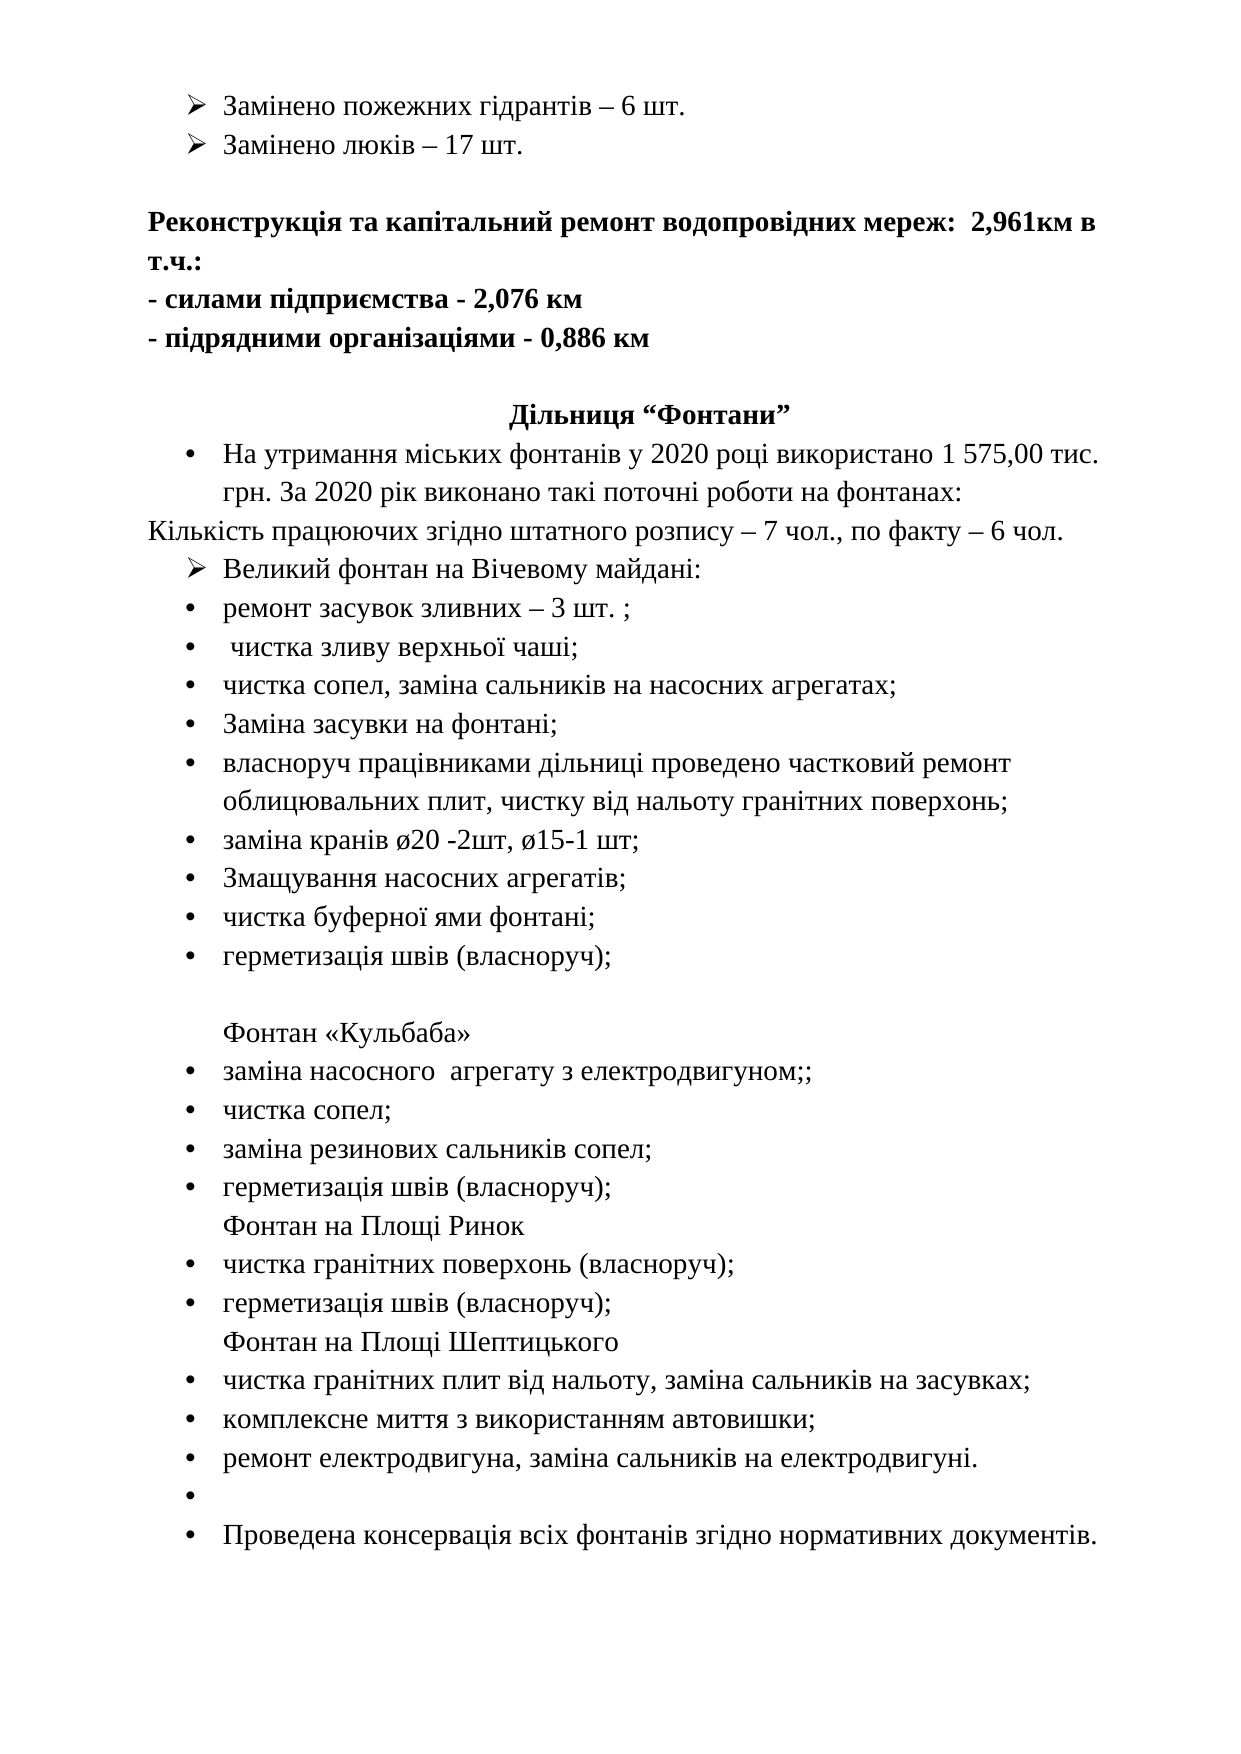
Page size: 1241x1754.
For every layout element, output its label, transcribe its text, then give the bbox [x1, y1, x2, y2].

list чистка сопел, заміна сальників на насосних агрегатах; [185, 667, 1152, 701]
list чистка зливу верхньої чаші; [185, 629, 1152, 662]
list чистка гранітних поверхонь (власноруч); [185, 1247, 1152, 1280]
text Фонтан на Площі Ринок [223, 1208, 1152, 1242]
list ремонт електродвигуна, заміна сальників на електродвигуні. [185, 1440, 1152, 1473]
text Дільниця “Фонтани” [148, 358, 1152, 431]
list власноруч працівниками дільниці проведено частковий ремонт облицювальних плит, чистку від нальоту гранітних поверхонь; [185, 744, 1152, 817]
list На утримання міських фонтанів у 2020 році використано 1 575,00 тис. грн. За 2020 рік виконано такі поточні роботи на фонтанах: [185, 436, 1152, 508]
list заміна насосного агрегату з електродвигуном;; [185, 1053, 1152, 1087]
list герметизація швів (власноруч); [185, 938, 1152, 971]
list герметизація швів (власноруч); [185, 1169, 1152, 1203]
list Проведена консервація всіх фонтанів згідно нормативних документів. [185, 1517, 1152, 1551]
list заміна кранів ø20 -2шт, ø15-1 шт; [185, 822, 1152, 855]
list Великий фонтан на Вічевому майдані: [185, 551, 1152, 585]
list герметизація швів (власноруч); [185, 1285, 1152, 1319]
text - підрядними організаціями - 0,886 км [148, 320, 1152, 353]
list Змащування насосних агрегатів; [185, 860, 1152, 894]
text Фонтан «Кульбаба» [223, 1015, 1152, 1048]
list ремонт засувок зливних – 3 шт. ; [185, 590, 1152, 624]
list комплексне миття з використанням автовишки; [185, 1401, 1152, 1435]
text Фонтан на Площі Шептицького [223, 1324, 1152, 1357]
list Заміна засувки на фонтані; [185, 706, 1152, 739]
text Кількість працюючих згідно штатного розпису – 7 чол., по факту – 6 чол. [148, 513, 1152, 546]
text - силами підприємства - 2,076 км [148, 281, 1152, 315]
list заміна резинових сальників сопел; [185, 1131, 1152, 1164]
list чистка буферної ями фонтані; [185, 899, 1152, 933]
list чистка гранітних плит від нальоту, заміна сальників на засувках; [185, 1362, 1152, 1396]
list Замінено пожежних гідрантів – 6 шт. [185, 88, 1152, 122]
list Замінено люків – 17 шт. [185, 127, 1152, 161]
list чистка сопел; [185, 1092, 1152, 1126]
text Реконструкція та капітальний ремонт водопровідних мереж: 2,961км в т.ч.: [148, 204, 1152, 276]
